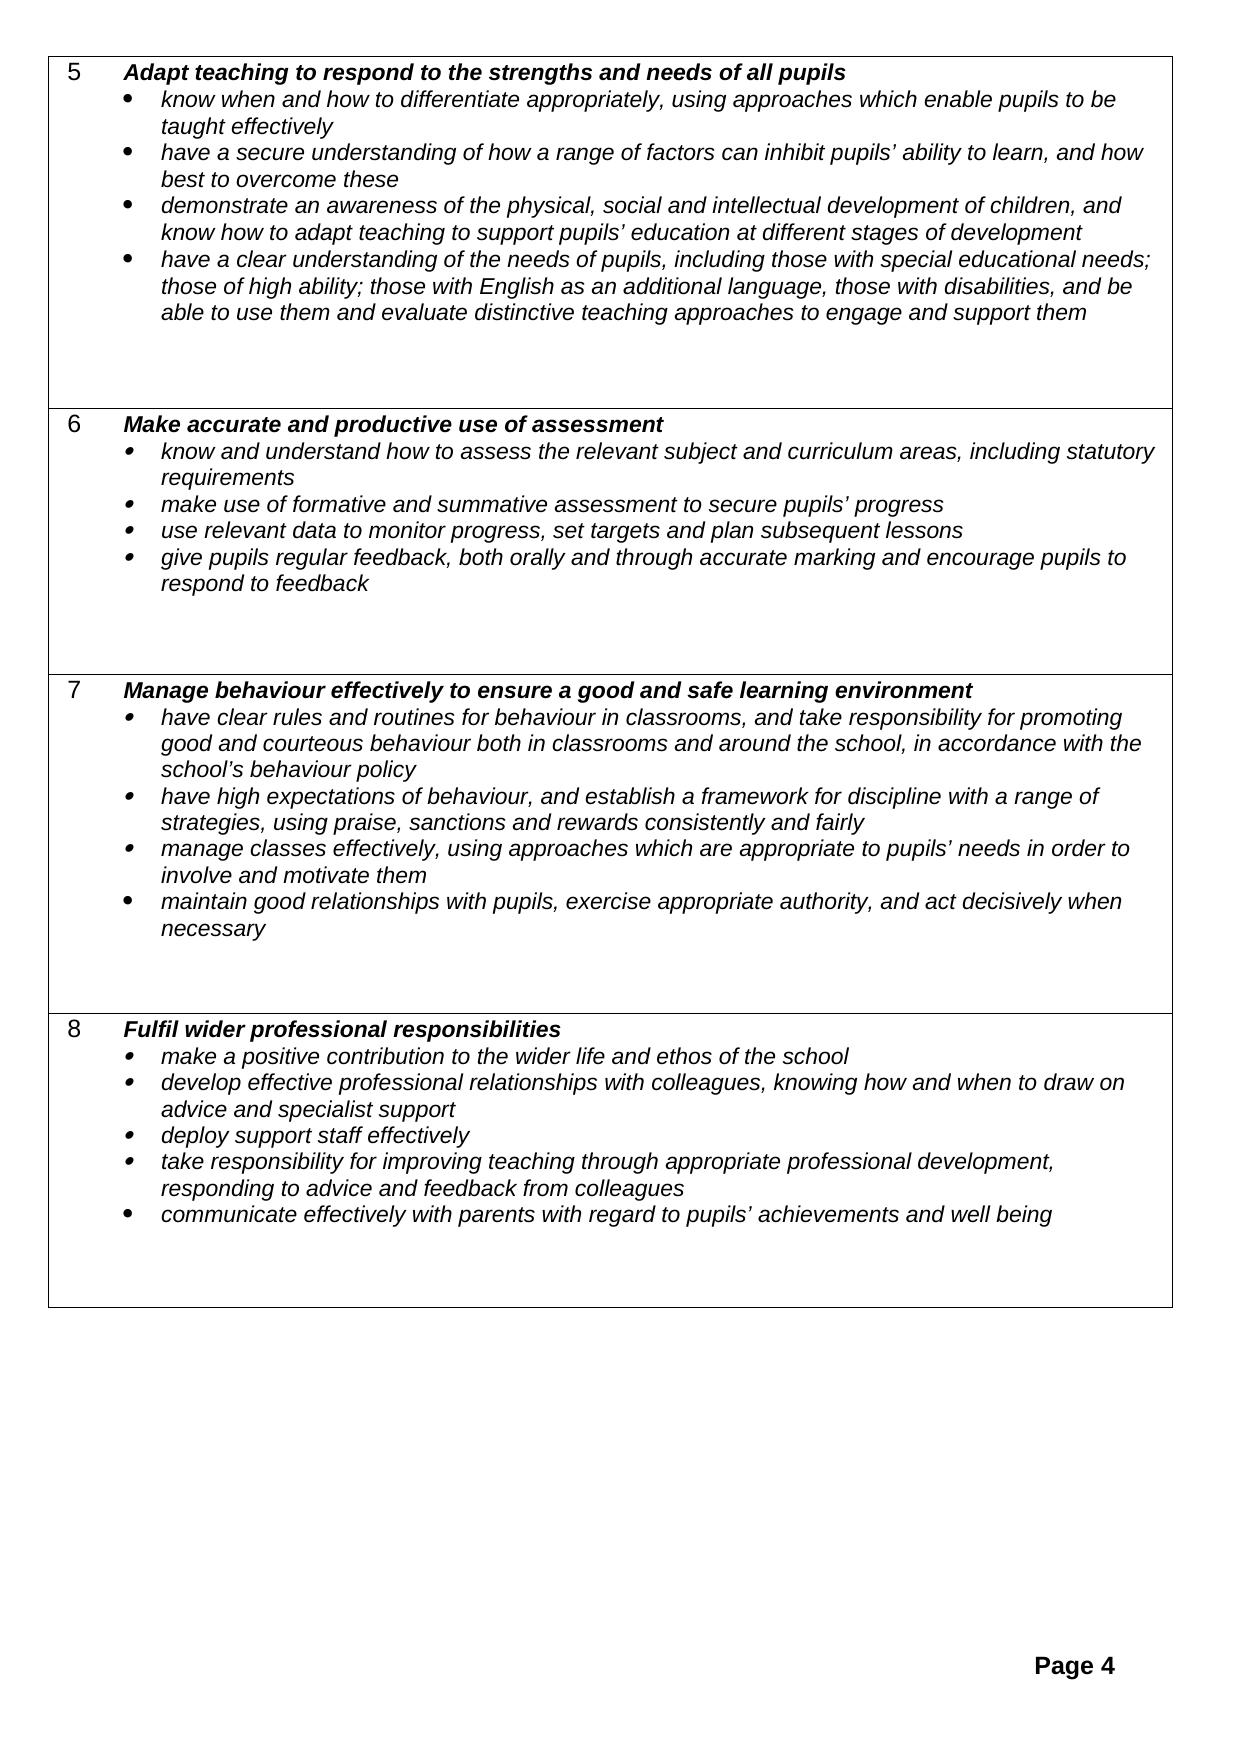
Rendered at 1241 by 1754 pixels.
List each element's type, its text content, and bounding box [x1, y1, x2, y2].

table_cell Make accurate and productive use of assessment know and understand how to assess the relevant subject and curriculum areas, including statutory requirements make use of formative and summative assessment to secure pupils’ progress use relevant data to monitor progress, set targets and plan subsequent lessons give pupils regular feedback, both orally and through accurate marking and encourage pupils to respond to feedback [49, 409, 1172, 674]
table_cell Fulfil wider professional responsibilities make a positive contribution to the wider life and ethos of the school develop effective professional relationships with colleagues, knowing how and when to draw on advice and specialist support deploy support staff effectively take responsibility for improving teaching through appropriate professional development, responding to advice and feedback from colleagues communicate effectively with parents with regard to pupils’ achievements and well being [49, 1014, 1172, 1307]
table_cell Adapt teaching to respond to the strengths and needs of all pupils know when and how to differentiate appropriately, using approaches which enable pupils to be taught effectively have a secure understanding of how a range of factors can inhibit pupils’ ability to learn, and how best to overcome these demonstrate an awareness of the physical, social and intellectual development of children, and know how to adapt teaching to support pupils’ education at different stages of development have a clear understanding of the needs of pupils, including those with special educational needs; those of high ability; those with English as an additional language, those with disabilities, and be able to use them and evaluate distinctive teaching approaches to engage and support them [49, 57, 1172, 408]
table_cell Manage behaviour effectively to ensure a good and safe learning environment have clear rules and routines for behaviour in classrooms, and take responsibility for promoting good and courteous behaviour both in classrooms and around the school, in accordance with the school’s behaviour policy have high expectations of behaviour, and establish a framework for discipline with a range of strategies, using praise, sanctions and rewards consistently and fairly manage classes effectively, using approaches which are appropriate to pupils’ needs in order to involve and motivate them maintain good relationships with pupils, exercise appropriate authority, and act decisively when necessary [49, 675, 1172, 1013]
